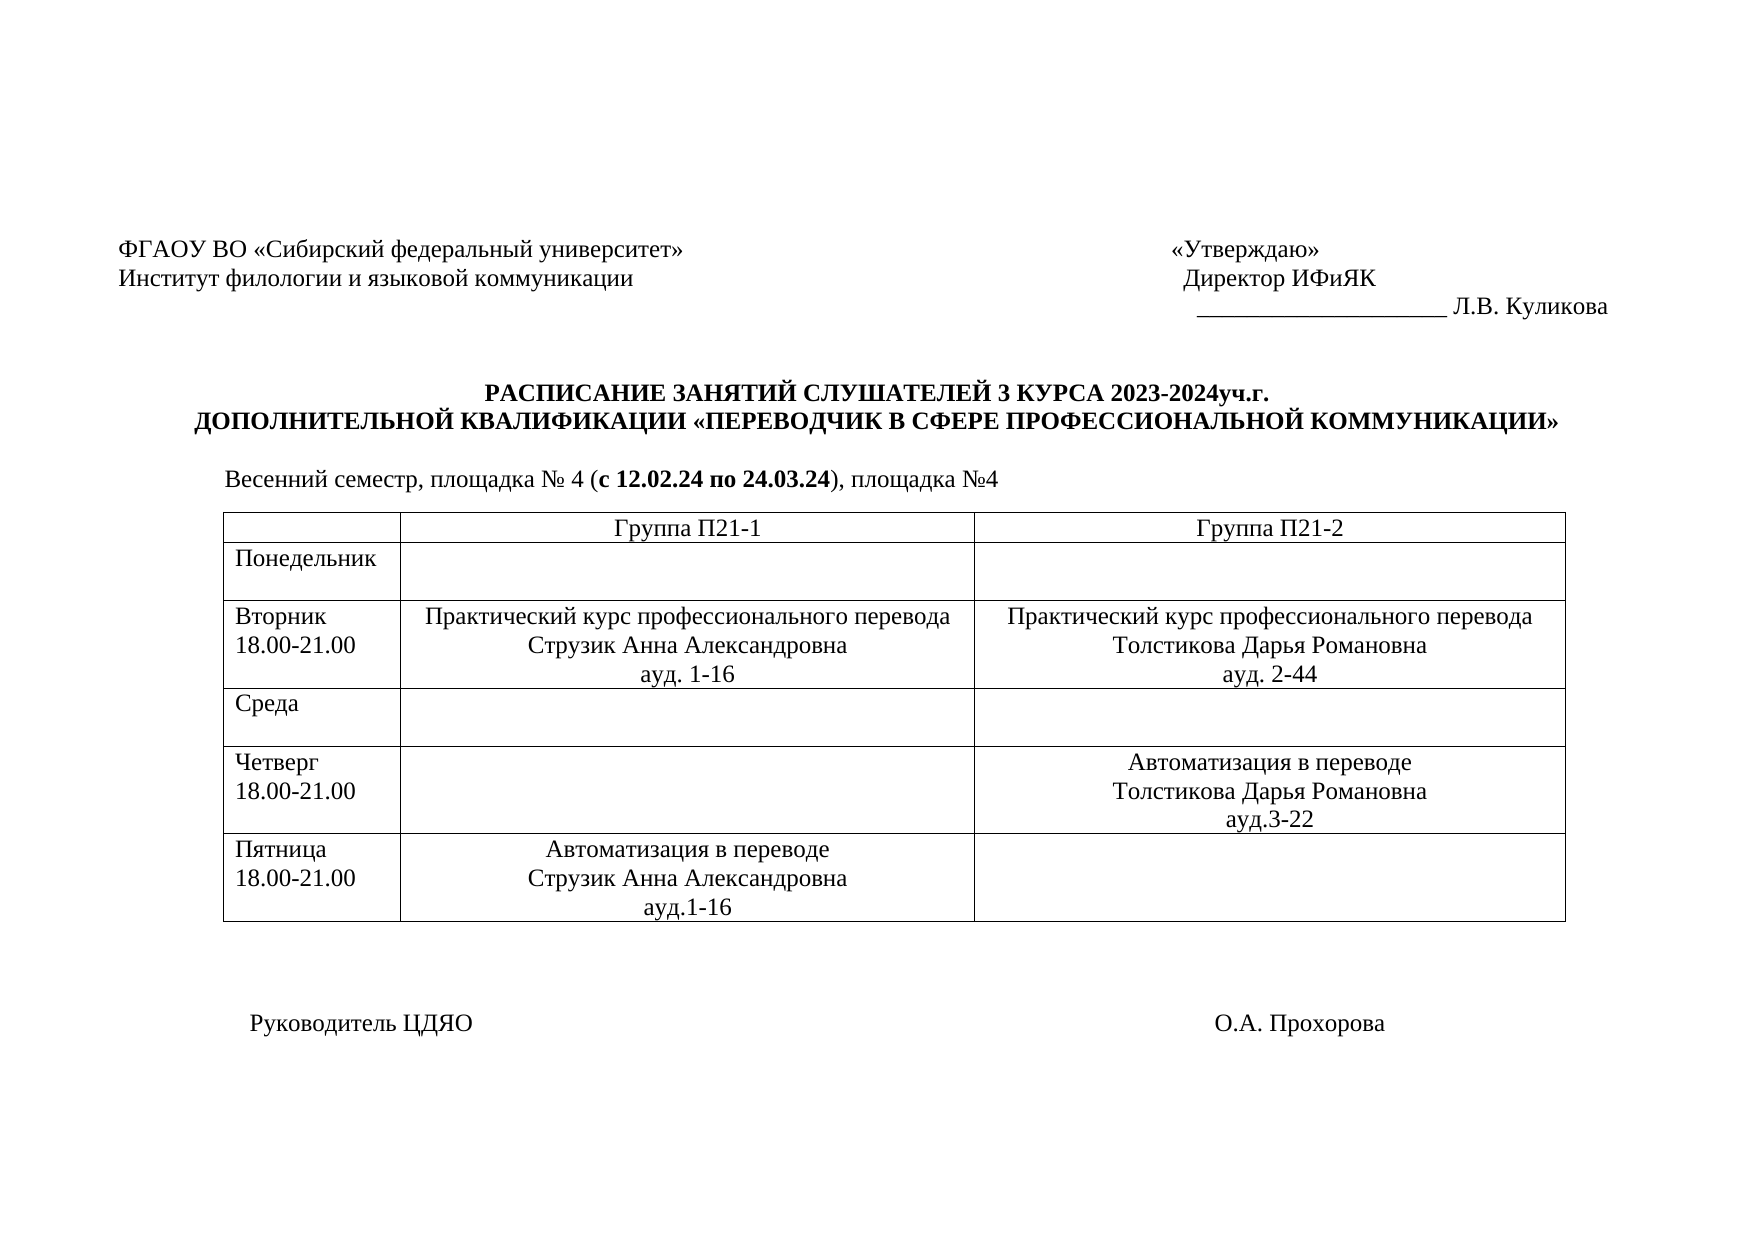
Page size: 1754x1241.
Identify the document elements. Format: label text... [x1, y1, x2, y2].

table_cell [401, 747, 974, 833]
table_cell Автоматизация в переводе Толстикова Дарья Романовна ауд.3-22 [975, 747, 1565, 833]
text ФГАОУ ВО «Сибирский федеральный университет» «Утверждаю» [118, 234, 1636, 263]
table_cell Вторник 18.00-21.00 [224, 601, 400, 687]
table_cell Автоматизация в переводе Струзик Анна Александровна ауд.1-16 [401, 834, 974, 921]
table_cell Практический курс профессионального перевода Струзик Анна Александровна ауд. 1-16 [401, 601, 974, 687]
text Руководитель ЦДЯО О.А. Прохорова [118, 1008, 1636, 1037]
text РАСПИСАНИЕ ЗАНЯТИЙ СЛУШАТЕЛЕЙ 3 КУРСА 2023-2024уч.г. [118, 378, 1636, 406]
table_cell Среда [224, 689, 400, 746]
table_header Группа П21-1 [401, 513, 974, 542]
text ДОПОЛНИТЕЛЬНОЙ КВАЛИФИКАЦИИ «ПЕРЕВОДЧИК В СФЕРЕ ПРОФЕССИОНАЛЬНОЙ КОММУНИКАЦИИ» [118, 406, 1636, 435]
text ____________________ Л.В. Куликова [118, 291, 1636, 320]
table_header Группа П21-2 [975, 513, 1565, 542]
table_cell [975, 543, 1565, 600]
table_cell [401, 689, 974, 746]
text Институт филологии и языковой коммуникации Директор ИФиЯК [118, 263, 1636, 291]
table_header [224, 513, 400, 542]
table_cell [401, 543, 974, 600]
table_cell [975, 689, 1565, 746]
table_cell [975, 834, 1565, 921]
table_cell Четверг 18.00-21.00 [224, 747, 400, 833]
text Весенний семестр, площадка № 4 (с 12.02.24 по 24.03.24), площадка №4 [118, 464, 1636, 493]
table_cell Пятница 18.00-21.00 [224, 834, 400, 921]
table_cell Практический курс профессионального перевода Толстикова Дарья Романовна ауд. 2-44 [975, 601, 1565, 687]
table_cell Понедельник [224, 543, 400, 600]
